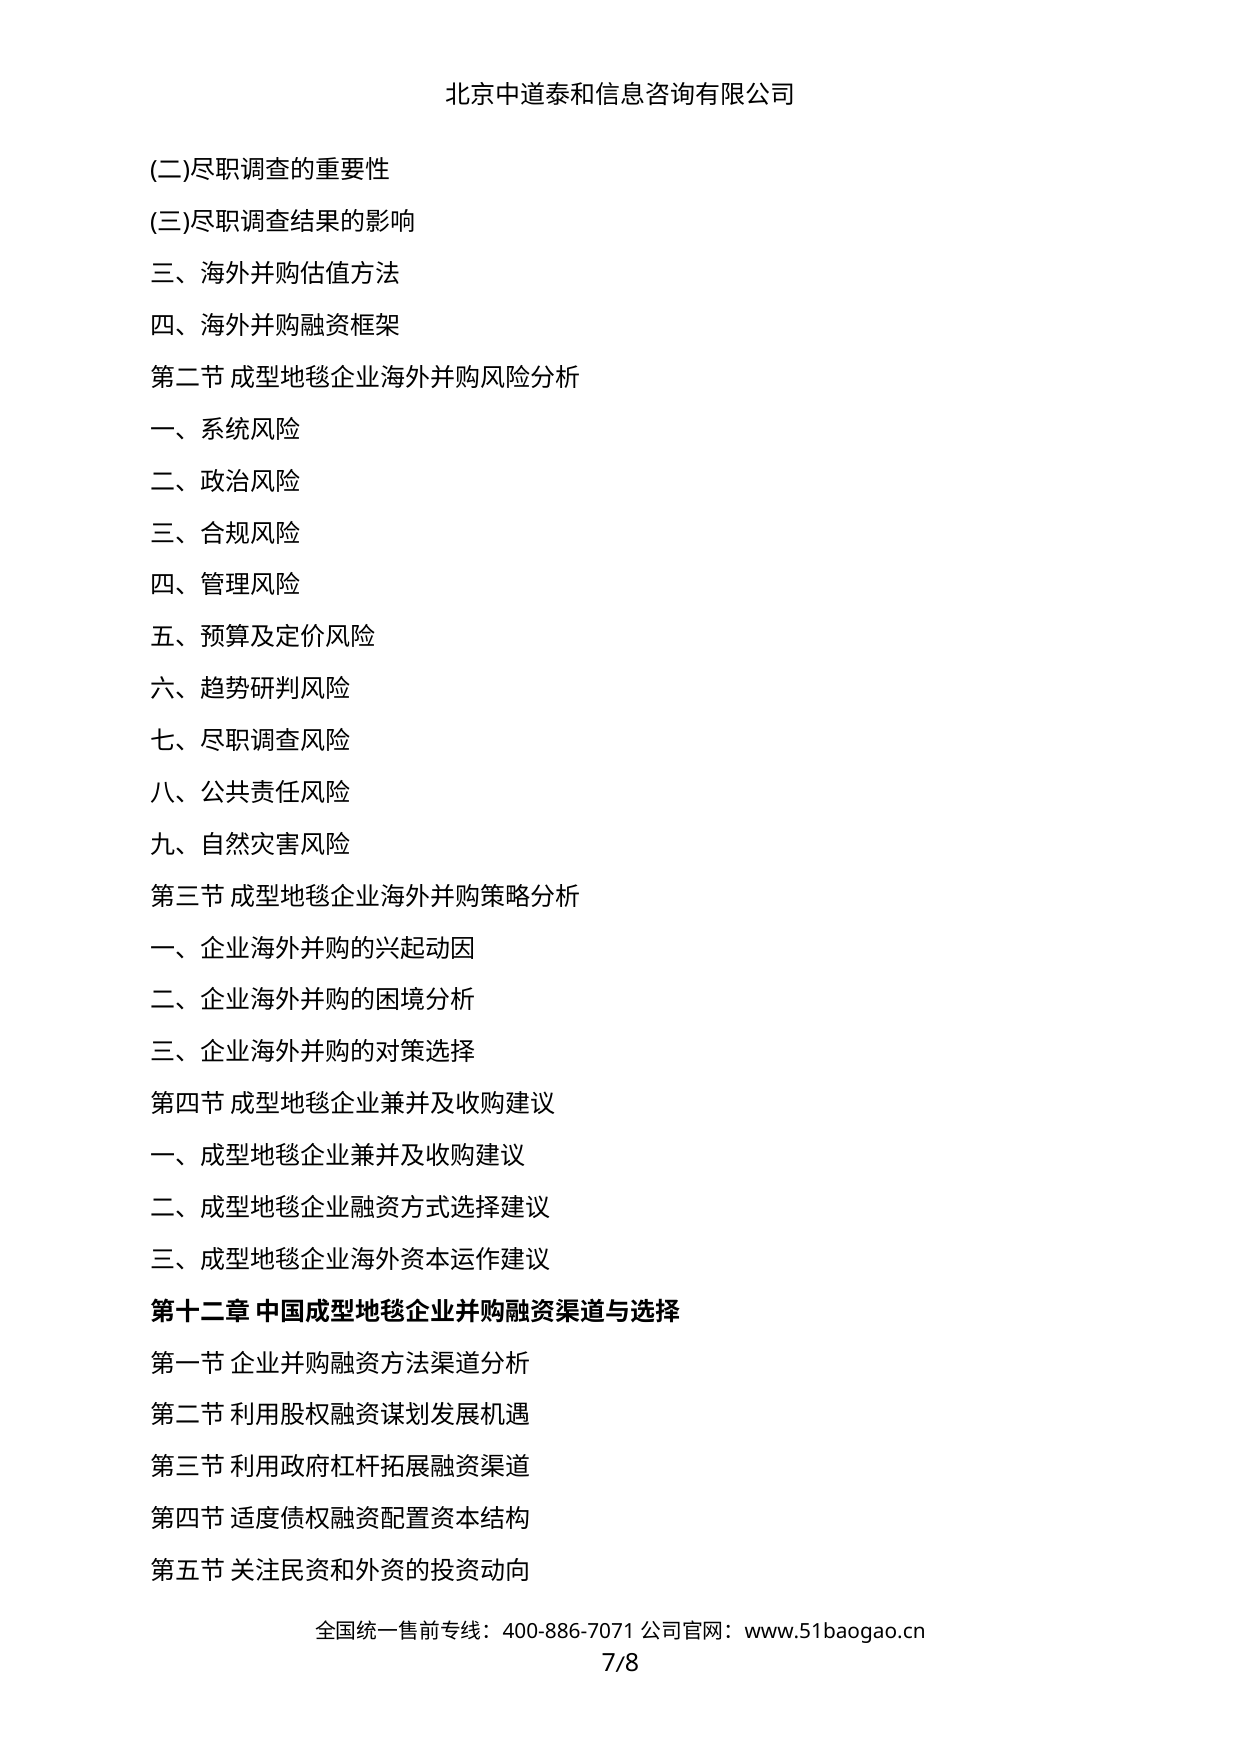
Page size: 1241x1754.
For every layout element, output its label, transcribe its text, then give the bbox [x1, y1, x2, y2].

text 二、企业海外并购的困境分析 [150, 980, 1090, 1016]
text 三、成型地毯企业海外资本运作建议 [150, 1239, 1090, 1276]
text 第五节 关注民资和外资的投资动向 [150, 1551, 1090, 1587]
text 四、海外并购融资框架 [150, 306, 1090, 342]
text 九、自然灾害风险 [150, 824, 1090, 861]
text 第三节 利用政府杠杆拓展融资渠道 [150, 1447, 1090, 1483]
text 三、海外并购估值方法 [150, 254, 1090, 290]
text 第二节 成型地毯企业海外并购风险分析 [150, 357, 1090, 394]
text 五、预算及定价风险 [150, 617, 1090, 653]
text (二)尽职调查的重要性 [150, 150, 1090, 186]
text 第四节 适度债权融资配置资本结构 [150, 1499, 1090, 1535]
text 三、企业海外并购的对策选择 [150, 1032, 1090, 1068]
text 四、管理风险 [150, 565, 1090, 601]
text 第四节 成型地毯企业兼并及收购建议 [150, 1084, 1090, 1120]
text 第一节 企业并购融资方法渠道分析 [150, 1343, 1090, 1379]
text 六、趋势研判风险 [150, 669, 1090, 705]
text 二、成型地毯企业融资方式选择建议 [150, 1187, 1090, 1224]
text 二、政治风险 [150, 461, 1090, 497]
text 七、尽职调查风险 [150, 721, 1090, 757]
text 第二节 利用股权融资谋划发展机遇 [150, 1395, 1090, 1431]
text 三、合规风险 [150, 513, 1090, 549]
text 八、公共责任风险 [150, 772, 1090, 809]
text 第三节 成型地毯企业海外并购策略分析 [150, 876, 1090, 912]
text 一、系统风险 [150, 409, 1090, 446]
text 第十二章 中国成型地毯企业并购融资渠道与选择 [150, 1291, 1090, 1327]
text 一、成型地毯企业兼并及收购建议 [150, 1136, 1090, 1172]
text 一、企业海外并购的兴起动因 [150, 928, 1090, 964]
text (三)尽职调查结果的影响 [150, 202, 1090, 238]
